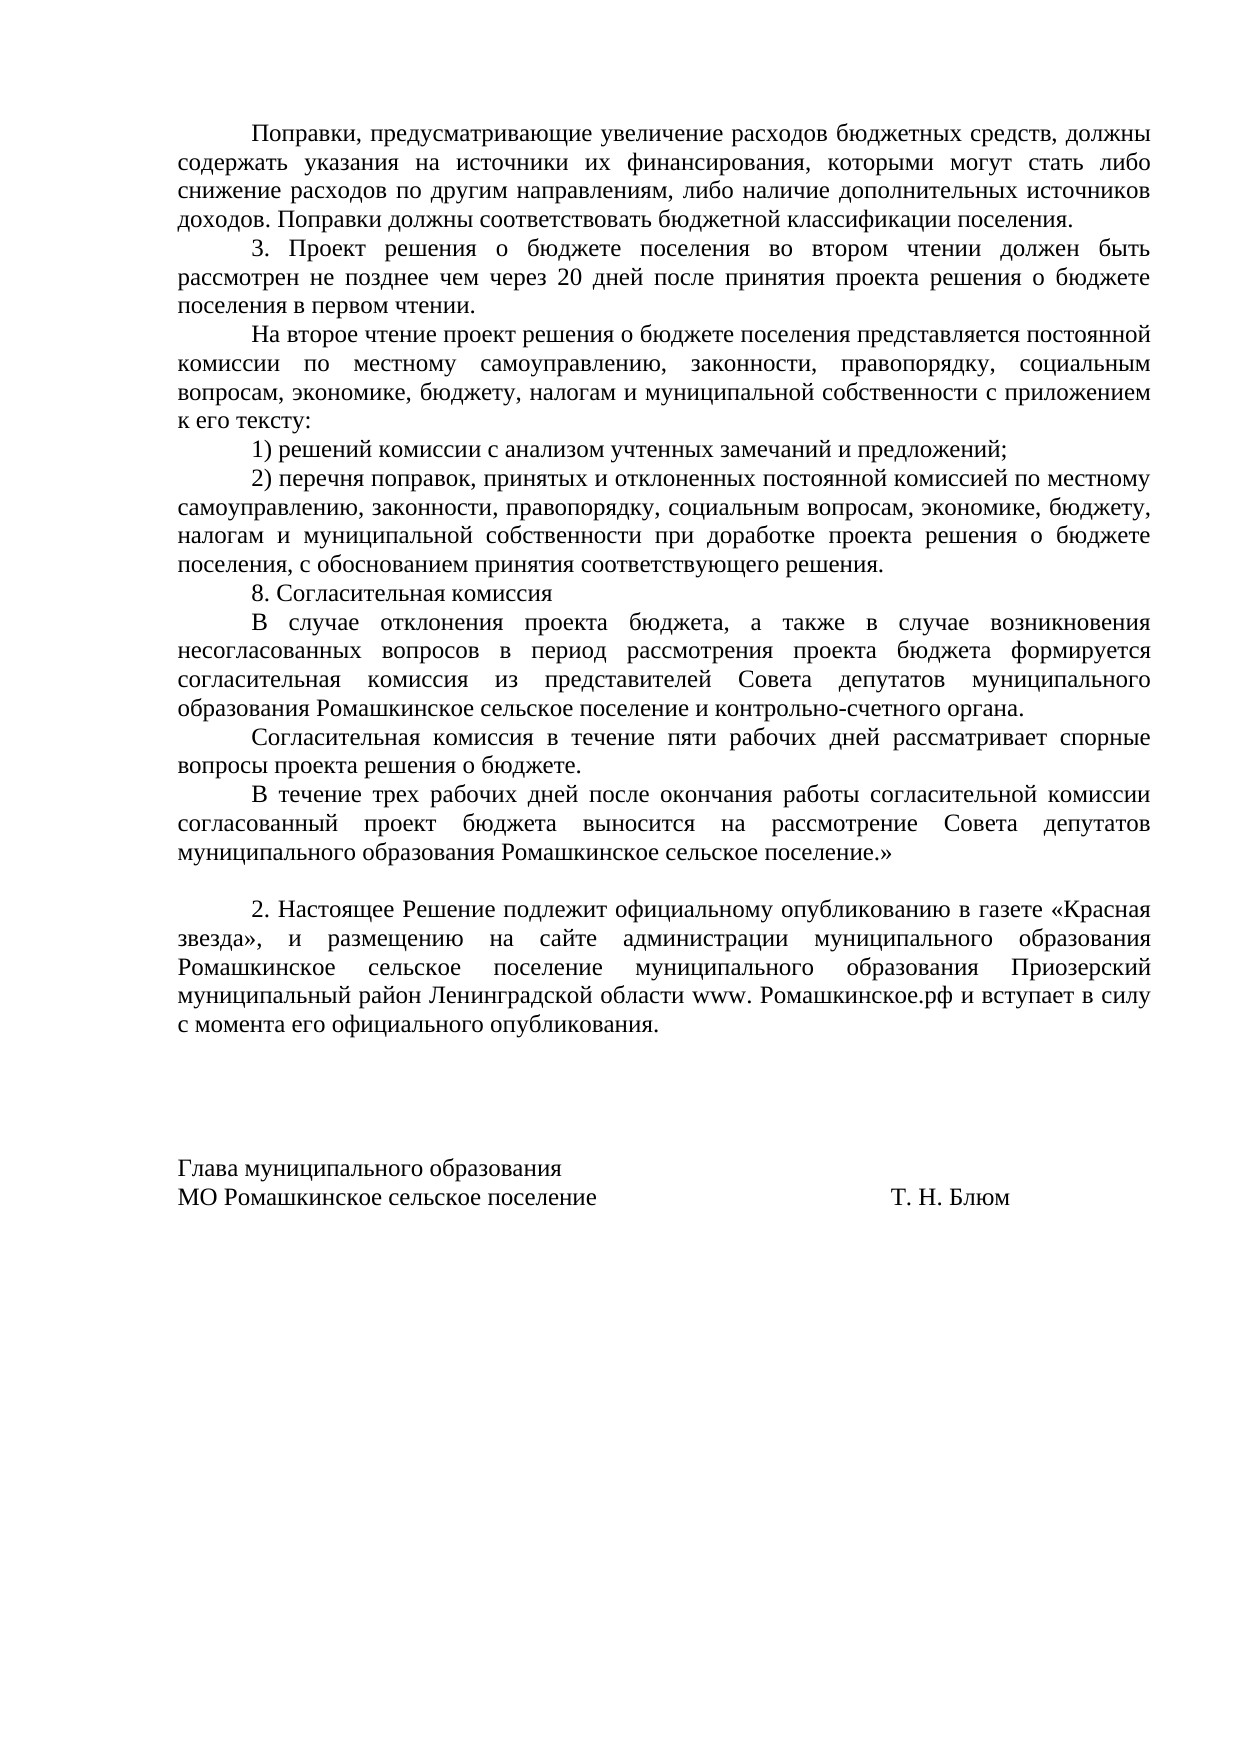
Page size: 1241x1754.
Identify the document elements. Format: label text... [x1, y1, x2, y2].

text 8. Согласительная комиссия [177, 578, 1152, 607]
text В течение трех рабочих дней после окончания работы согласительной комиссии согласованный проект бюджета выносится на рассмотрение Совета депутатов муниципального образования Ромашкинское сельское поселение.» [177, 779, 1152, 866]
text 1) решений комиссии с анализом учтенных замечаний и предложений; [177, 434, 1152, 463]
text МО Ромашкинское сельское поселение Т. Н. Блюм [177, 1182, 1152, 1211]
text 2. Настоящее Решение подлежит официальному опубликованию в газете «Красная звезда», и размещению на сайте администрации муниципального образования Ромашкинское сельское поселение муниципального образования Приозерский муниципальный район Ленинградской области www. Ромашкинское.рф и вступает в силу с момента его официального опубликования. [177, 894, 1152, 1038]
text Согласительная комиссия в течение пяти рабочих дней рассматривает спорные вопросы проекта решения о бюджете. [177, 722, 1152, 779]
text На второе чтение проект решения о бюджете поселения представляется постоянной комиссии по местному самоуправлению, законности, правопорядку, социальным вопросам, экономике, бюджету, налогам и муниципальной собственности с приложением к его тексту: [177, 319, 1152, 434]
text Глава муниципального образования [177, 1153, 1152, 1182]
text В случае отклонения проекта бюджета, а также в случае возникновения несогласованных вопросов в период рассмотрения проекта бюджета формируется согласительная комиссия из представителей Совета депутатов муниципального образования Ромашкинское сельское поселение и контрольно-счетного органа. [177, 607, 1152, 722]
text 2) перечня поправок, принятых и отклоненных постоянной комиссией по местному самоуправлению, законности, правопорядку, социальным вопросам, экономике, бюджету, налогам и муниципальной собственности при доработке проекта решения о бюджете поселения, с обоснованием принятия соответствующего решения. [177, 463, 1152, 578]
text Поправки, предусматривающие увеличение расходов бюджетных средств, должны содержать указания на источники их финансирования, которыми могут стать либо снижение расходов по другим направлениям, либо наличие дополнительных источников доходов. Поправки должны соответствовать бюджетной классификации поселения. [177, 118, 1152, 233]
text 3. Проект решения о бюджете поселения во втором чтении должен быть рассмотрен не позднее чем через 20 дней после принятия проекта решения о бюджете поселения в первом чтении. [177, 233, 1152, 319]
